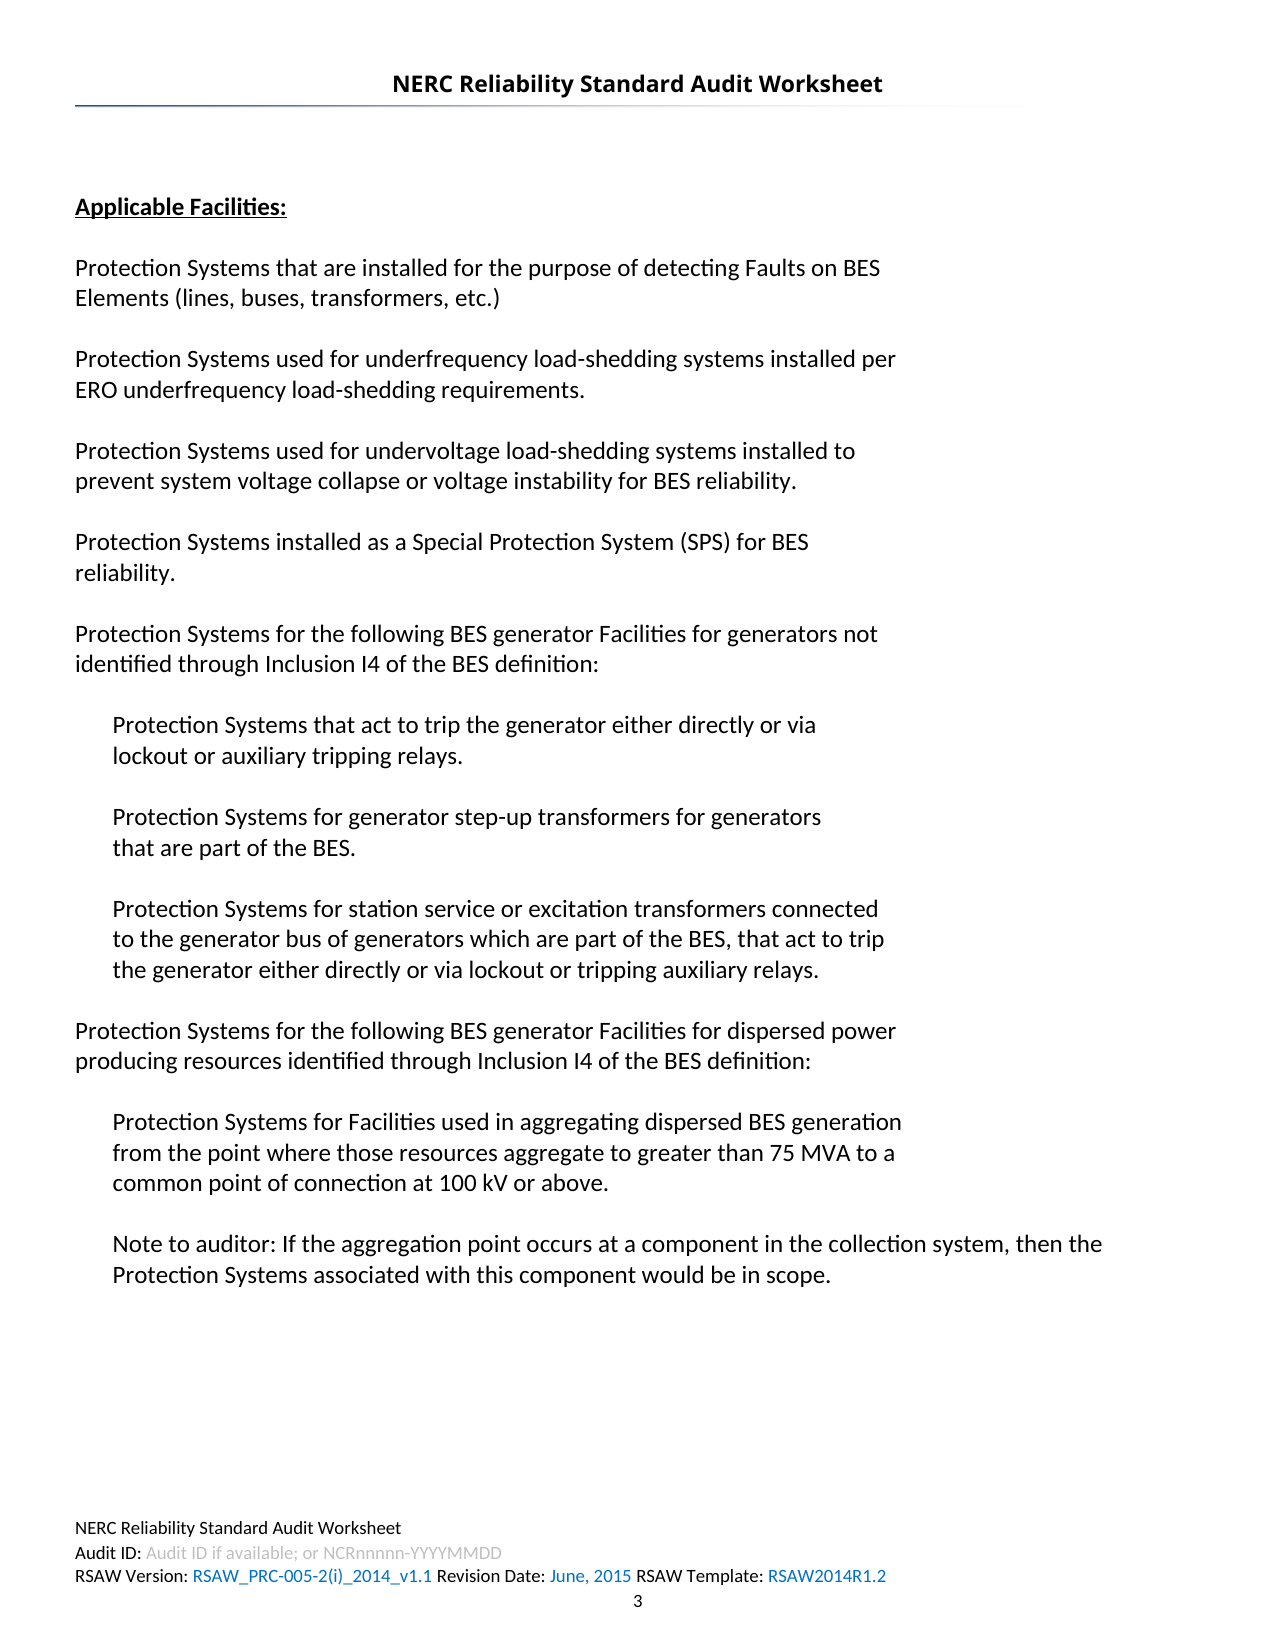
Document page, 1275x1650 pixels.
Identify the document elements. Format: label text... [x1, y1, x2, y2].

text reliability. [75, 557, 1200, 587]
text Protection Systems for Facilities used in aggregating dispersed BES generation [112, 1106, 1200, 1137]
text ERO underfrequency load-shedding requirements. [75, 374, 1200, 404]
picture [75, 105, 1052, 114]
text Protection Systems for the following BES generator Facilities for dispersed power [75, 1015, 1200, 1045]
text that are part of the BES. [112, 832, 1200, 862]
text the generator either directly or via lockout or tripping auxiliary relays. [112, 954, 1200, 984]
text common point of connection at 100 kV or above. [112, 1167, 1200, 1198]
text lockout or auxiliary tripping relays. [112, 740, 1200, 771]
text Protection Systems for the following BES generator Facilities for generators not [75, 618, 1200, 648]
text Applicable Facilities: [75, 191, 1200, 221]
text prevent system voltage collapse or voltage instability for BES reliability. [75, 465, 1200, 496]
text producing resources identified through Inclusion I4 of the BES definition: [75, 1045, 1200, 1076]
text identified through Inclusion I4 of the BES definition: [75, 648, 1200, 679]
text Protection Systems for generator step-up transformers for generators [112, 801, 1200, 832]
text Protection Systems that act to trip the generator either directly or via [112, 709, 1200, 740]
text Protection Systems used for undervoltage load-shedding systems installed to [75, 435, 1200, 465]
text to the generator bus of generators which are part of the BES, that act to trip [112, 923, 1200, 954]
text Protection Systems used for underfrequency load-shedding systems installed per [75, 343, 1200, 374]
text Elements (lines, buses, transformers, etc.) [75, 282, 1200, 313]
text Protection Systems for station service or excitation transformers connected [112, 893, 1200, 923]
text Note to auditor: If the aggregation point occurs at a component in the collection system, then the Protection Systems associated with this component would be in scope. [112, 1228, 1200, 1289]
text from the point where those resources aggregate to greater than 75 MVA to a [112, 1137, 1200, 1167]
text Protection Systems installed as a Special Protection System (SPS) for BES [75, 526, 1200, 557]
text Protection Systems that are installed for the purpose of detecting Faults on BES [75, 252, 1200, 282]
